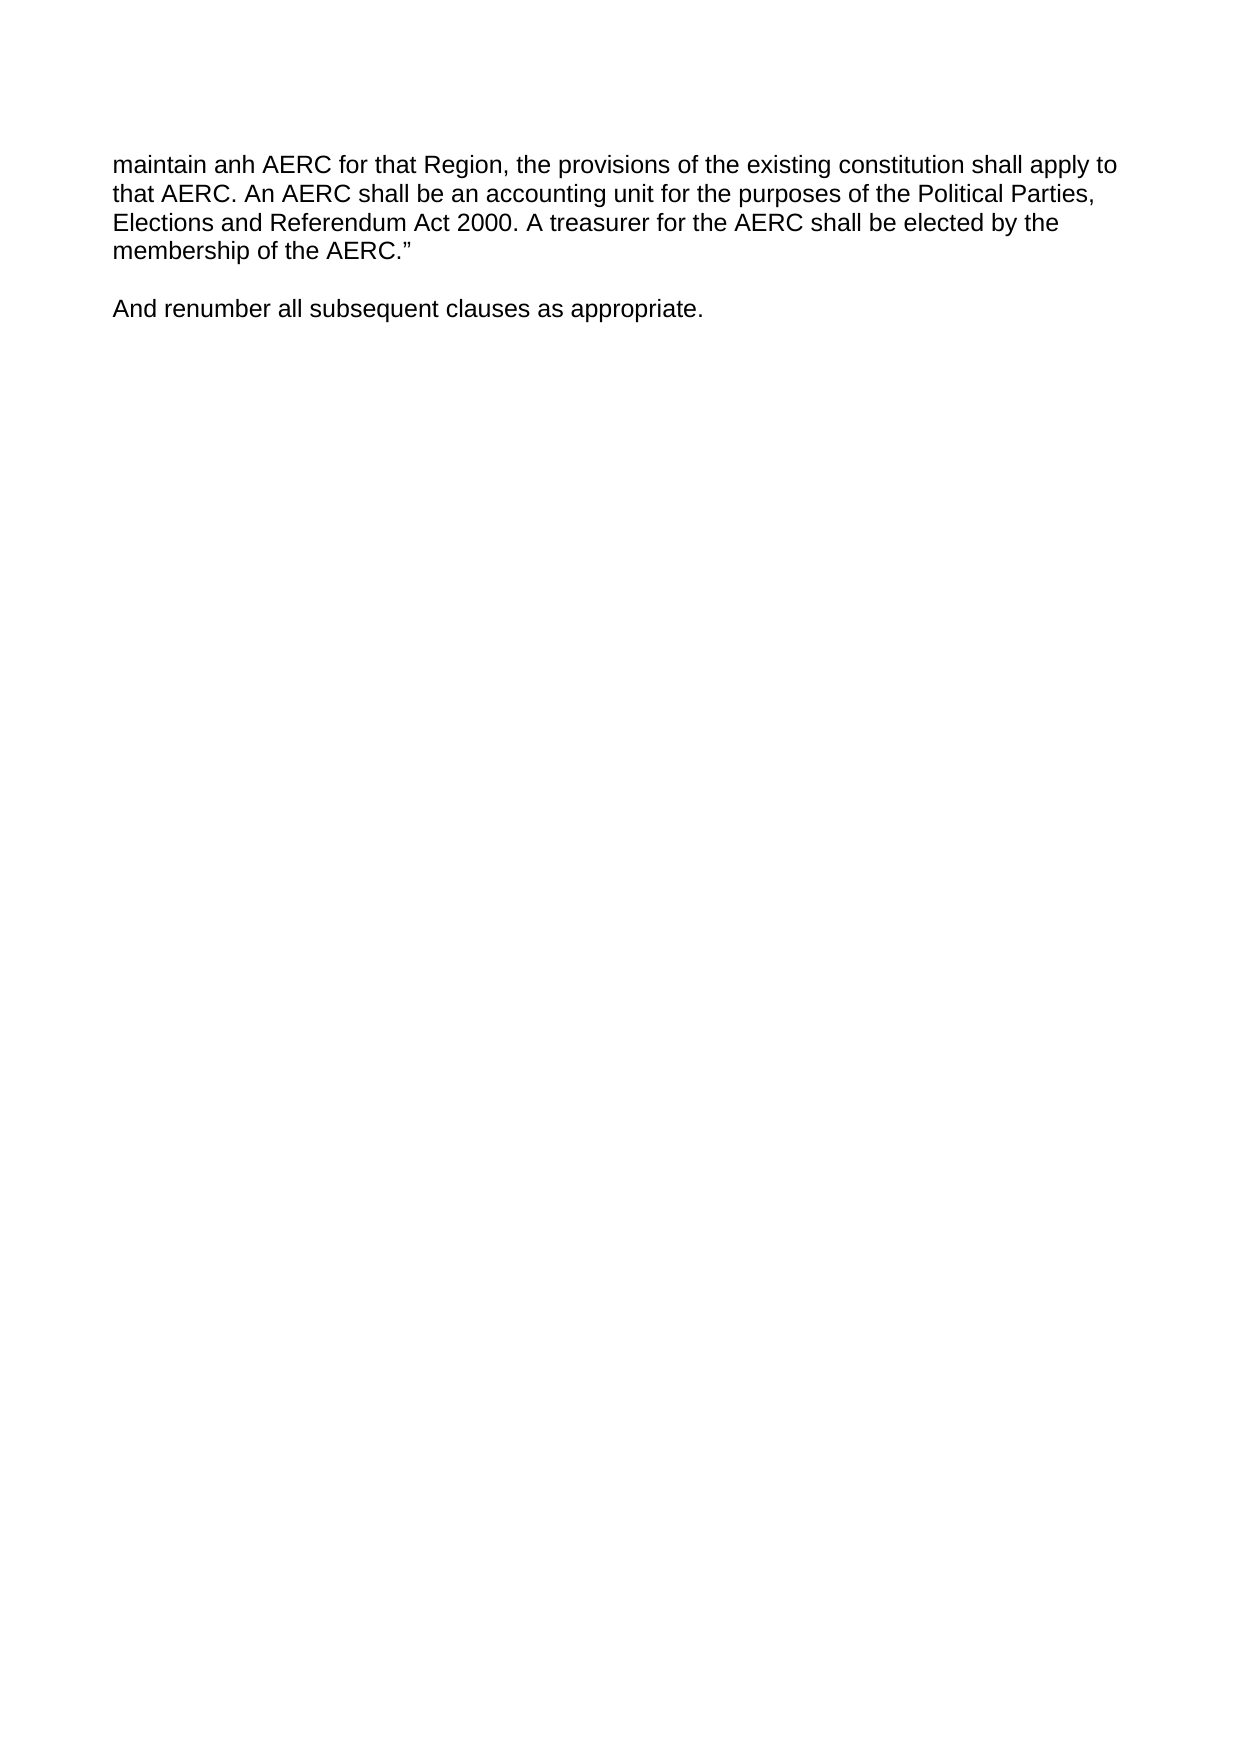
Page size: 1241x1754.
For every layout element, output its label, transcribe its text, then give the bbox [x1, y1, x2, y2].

text And renumber all subsequent clauses as appropriate. [112, 294, 1128, 322]
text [112, 150, 1128, 265]
